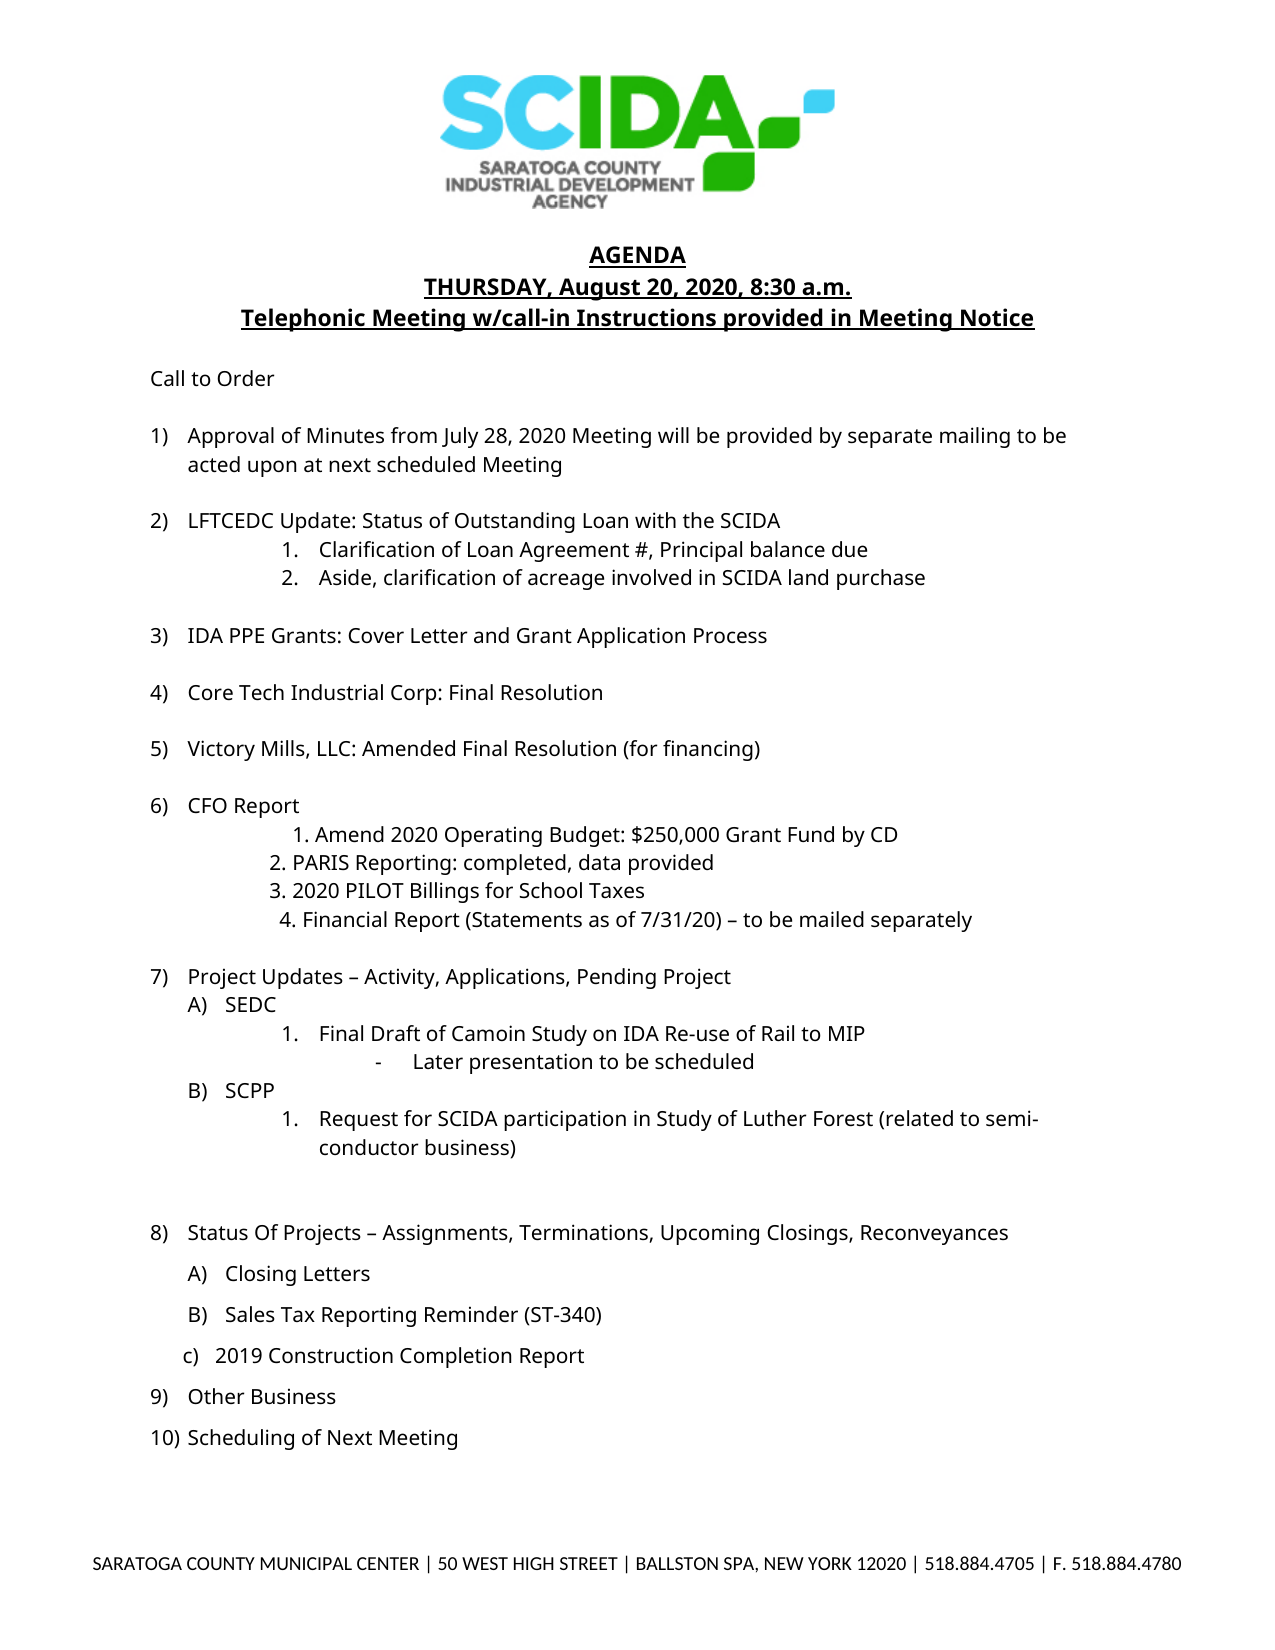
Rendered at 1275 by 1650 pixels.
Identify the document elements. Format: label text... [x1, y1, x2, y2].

list Aside, clarification of acreage involved in SCIDA land purchase [281, 563, 1125, 592]
list Status Of Projects – Assignments, Terminations, Upcoming Closings, Reconveyances [150, 1218, 1125, 1247]
list Victory Mills, LLC: Amended Final Resolution (for financing) [150, 734, 1125, 763]
list IDA PPE Grants: Cover Letter and Grant Application Process [150, 621, 1125, 649]
list CFO Report [150, 791, 1125, 820]
text Call to Order [150, 364, 1125, 393]
text 1. Amend 2020 Operating Budget: $250,000 Grant Fund by CD [281, 820, 1125, 848]
text THURSDAY, August 20, 2020, 8:30 a.m. [150, 271, 1125, 302]
list Approval of Minutes from July 28, 2020 Meeting will be provided by separate mailing to be acted upon at next scheduled Meeting [150, 421, 1125, 478]
list Scheduling of Next Meeting [150, 1423, 1125, 1451]
text 3. 2020 PILOT Billings for School Taxes [150, 877, 1125, 905]
list Final Draft of Camoin Study on IDA Re-use of Rail to MIP [281, 1019, 1125, 1047]
list Core Tech Industrial Corp: Final Resolution [150, 678, 1125, 706]
text 2. PARIS Reporting: completed, data provided [150, 848, 1125, 877]
list Closing Letters [187, 1259, 1125, 1288]
text 4. Financial Report (Statements as of 7/31/20) – to be mailed separately [150, 905, 1125, 933]
list Other Business [150, 1382, 1125, 1410]
list Clarification of Loan Agreement #, Principal balance due [281, 535, 1125, 563]
text AGENDA [150, 239, 1125, 271]
text Telephonic Meeting w/call-in Instructions provided in Meeting Notice [150, 302, 1125, 333]
list Sales Tax Reporting Reminder (ST-340) [187, 1300, 1125, 1328]
text c) 2019 Construction Completion Report [150, 1341, 1125, 1369]
list Later presentation to be scheduled [375, 1047, 1125, 1076]
list SCPP [187, 1076, 1125, 1104]
list SEDC [187, 990, 1125, 1019]
list LFTCEDC Update: Status of Outstanding Loan with the SCIDA [150, 507, 1125, 535]
list Project Updates – Activity, Applications, Pending Project [150, 962, 1125, 990]
picture [440, 75, 835, 209]
list Request for SCIDA participation in Study of Luther Forest (related to semi-conductor business) [281, 1104, 1125, 1161]
